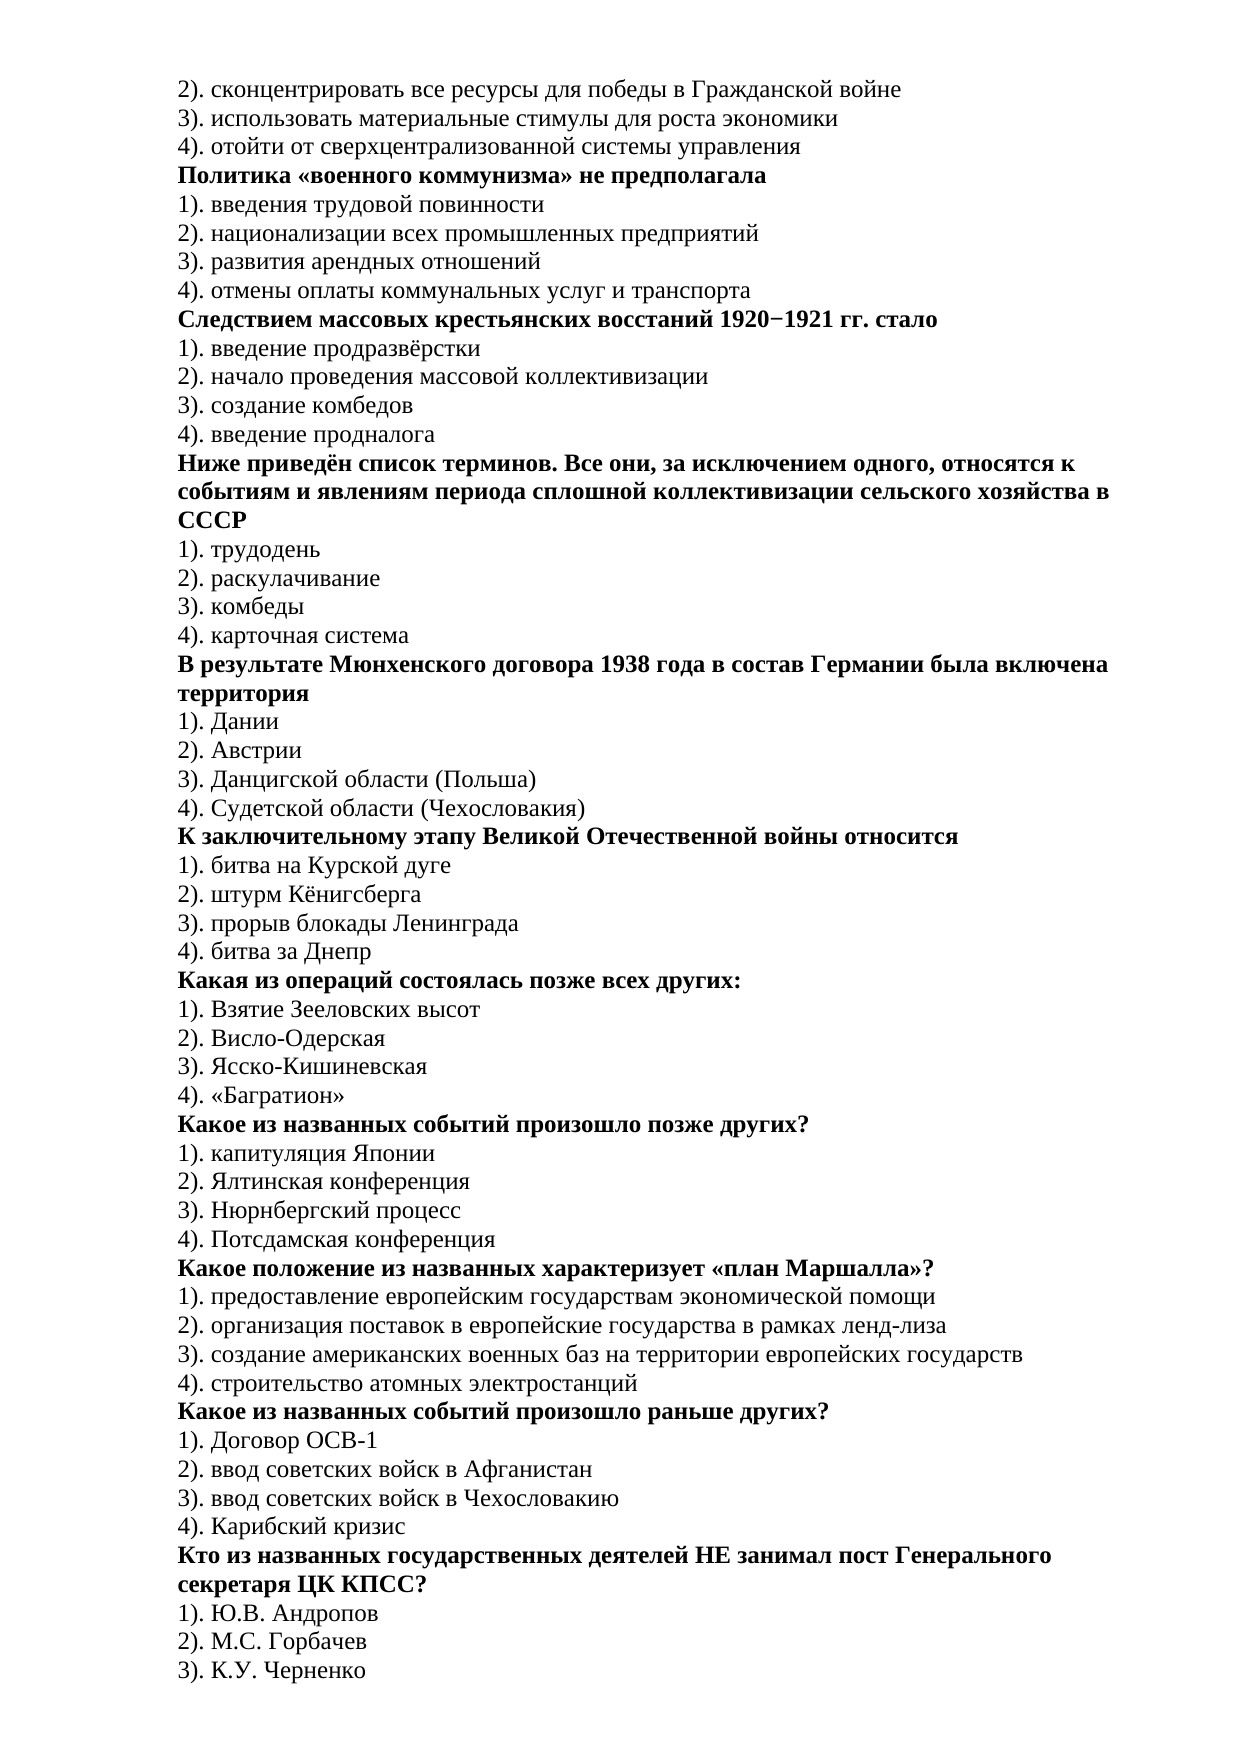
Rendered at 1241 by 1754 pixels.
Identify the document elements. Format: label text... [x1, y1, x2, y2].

text 1). капитуляция Японии [177, 1138, 1152, 1166]
text 2). Австрии [177, 735, 1152, 764]
text 3). использовать материальные стимулы для роста экономики [177, 103, 1152, 131]
text 1). трудодень [177, 534, 1152, 563]
text Следствием массовых крестьянских восстаний 1920−1921 гг. стало [177, 304, 1152, 333]
text 2). начало проведения массовой коллективизации [177, 361, 1152, 390]
text 3). прорыв блокады Ленинграда [177, 908, 1152, 936]
text 4). Судетской области (Чехословакия) [177, 793, 1152, 821]
text 2). организация поставок в европейские государства в рам­ках ленд-лиза [177, 1310, 1152, 1339]
text 3). К.У. Черненко [177, 1655, 1152, 1684]
text 3). развития арендных отношений [177, 246, 1152, 275]
text К заключительному этапу Великой Отечественной войны относится [177, 821, 1152, 850]
text 4). отмены оплаты коммунальных услуг и транспорта [177, 275, 1152, 304]
text 1). битва на Курской дуге [177, 850, 1152, 879]
text 4). Потсдамская конференция [177, 1224, 1152, 1253]
text 3). ввод советских войск в Чехословакию [177, 1483, 1152, 1511]
text 2). Висло-Одерская [177, 1023, 1152, 1051]
text 4). битва за Днепр [177, 936, 1152, 965]
text 4). Карибский кризис [177, 1511, 1152, 1540]
text 1). Дании [177, 706, 1152, 735]
text 3). Нюрнбергский процесс [177, 1195, 1152, 1224]
text Какое положение из названных характеризует «план Маршалла»? [177, 1253, 1152, 1281]
text 2). штурм Кёнигсберга [177, 879, 1152, 908]
text 4). введение продналога [177, 419, 1152, 448]
text Какое из названных событий произошло позже других? [177, 1109, 1152, 1138]
text 3). создание американских военных баз на территории европейских государств [177, 1339, 1152, 1368]
text 1). введение продразвёрстки [177, 333, 1152, 361]
text 3). Ясско-Кишиневская [177, 1051, 1152, 1080]
text В результате Мюнхенского договора 1938 года в состав Германии была включена территория [177, 649, 1152, 706]
text 1). Взятие Зееловских высот [177, 994, 1152, 1023]
text Кто из названных государственных деятелей НЕ занимал пост Генерального секретаря ЦК КПСС? [177, 1540, 1152, 1598]
text Ниже приведён список терминов. Все они, за исключением одного, относятся к событиям и явлениям периода сплошной коллективизации сельского хозяйства в СССР [177, 448, 1152, 534]
text 2). раскулачивание [177, 563, 1152, 591]
text 4). строительство атомных электростанций [177, 1368, 1152, 1396]
text 3). Данцигской области (Польша) [177, 764, 1152, 793]
text Какая из операций состоялась позже всех других: [177, 965, 1152, 994]
text Какое из названных событий произошло раньше других? [177, 1396, 1152, 1425]
text 2). национализации всех промышленных предприятий [177, 218, 1152, 246]
text 3). комбеды [177, 591, 1152, 620]
text 1). предоставление европейским государствам экономиче­ской помощи [177, 1281, 1152, 1310]
text 1). введения трудовой повинности [177, 189, 1152, 218]
text 4). отойти от сверхцентрализованной системы управления [177, 131, 1152, 160]
text 2). Ялтинская конференция [177, 1166, 1152, 1195]
text 1). Ю.В. Андропов [177, 1598, 1152, 1626]
text 4). «Багратион» [177, 1080, 1152, 1109]
text 2). ввод советских войск в Афганистан [177, 1454, 1152, 1483]
text 1). Договор ОСВ-1 [177, 1425, 1152, 1454]
text 4). карточная система [177, 620, 1152, 649]
text Политика «военного коммунизма» не предполагала [177, 160, 1152, 189]
text 2). М.С. Горбачев [177, 1626, 1152, 1655]
text 2). сконцентрировать все ресурсы для победы в Гражданской войне [177, 74, 1152, 103]
text 3). создание комбедов [177, 390, 1152, 419]
